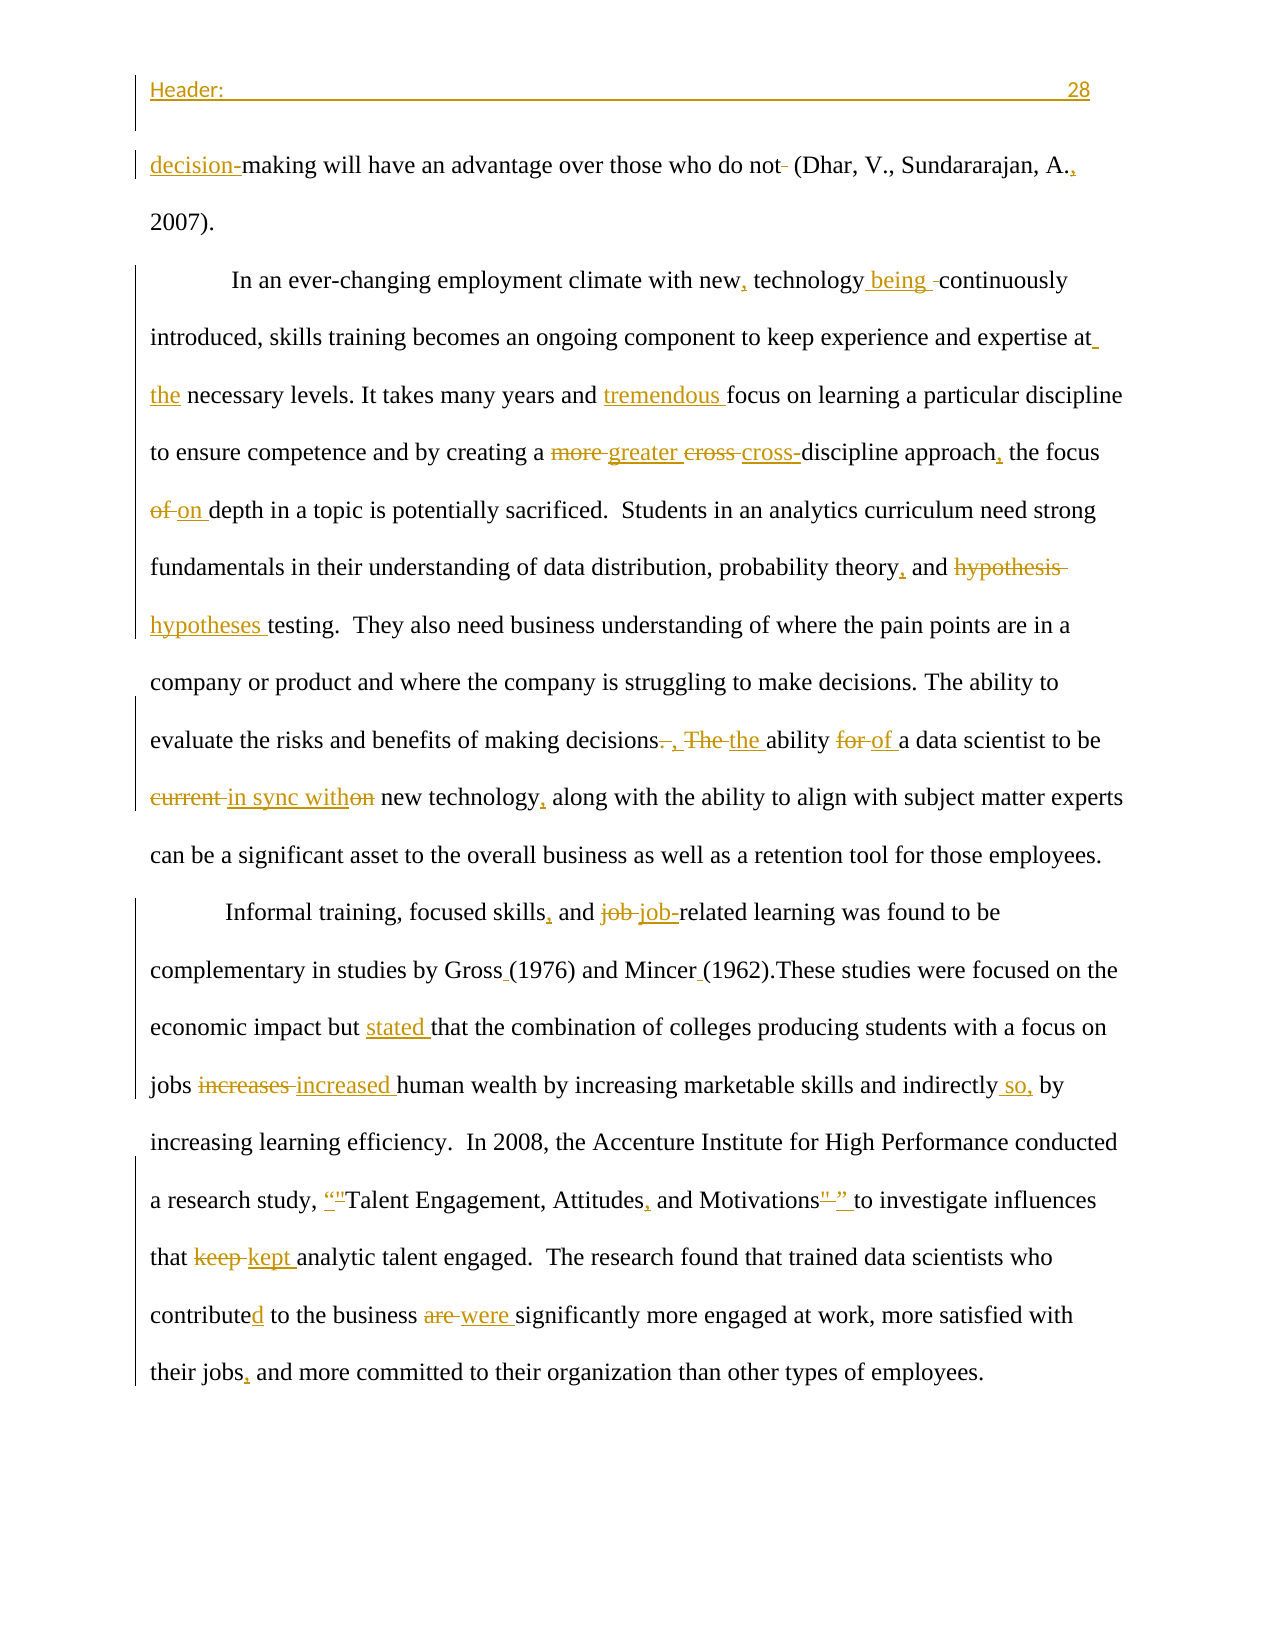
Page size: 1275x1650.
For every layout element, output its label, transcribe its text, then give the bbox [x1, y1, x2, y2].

text In an ever-changing employment climate with new technologycontinuously introduced, skills training becomes an ongoing component to keep experience and expertise at necessary levels. It takes many years and focus on learning a particular discipline to ensure competence and by creating a discipline approach the focus depth in a topic is potentially sacrificed. Students in an analytics curriculum need strong fundamentals in their understanding of data distribution, probability theory and testing. They also need business understanding of where the pain points are in a company or product and where the company is struggling to make decisions. The ability to evaluate the risks and benefits of making decisionsability a data scientist to be new technology along with the ability to align with subject matter experts can be a significant asset to the overall business as well as a retention tool for those employees. [150, 265, 1125, 869]
text Informal training, focused skills and related learning was found to be complementary in studies by Gross(1976) and Mincer(1962).These studies were focused on the economic impact but that the combination of colleges producing students with a focus on jobs human wealth by increasing marketable skills and indirectly by increasing learning efficiency. In 2008, the Accenture Institute for High Performance conducted a research study, Talent Engagement, Attitudes and Motivationsto investigate influences that analytic talent engaged. The research found that trained data scientists who contribute to the business significantly more engaged at work, more satisfied with their jobs and more committed to their organization than other types of employees. [150, 897, 1125, 1386]
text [150, 150, 1125, 236]
